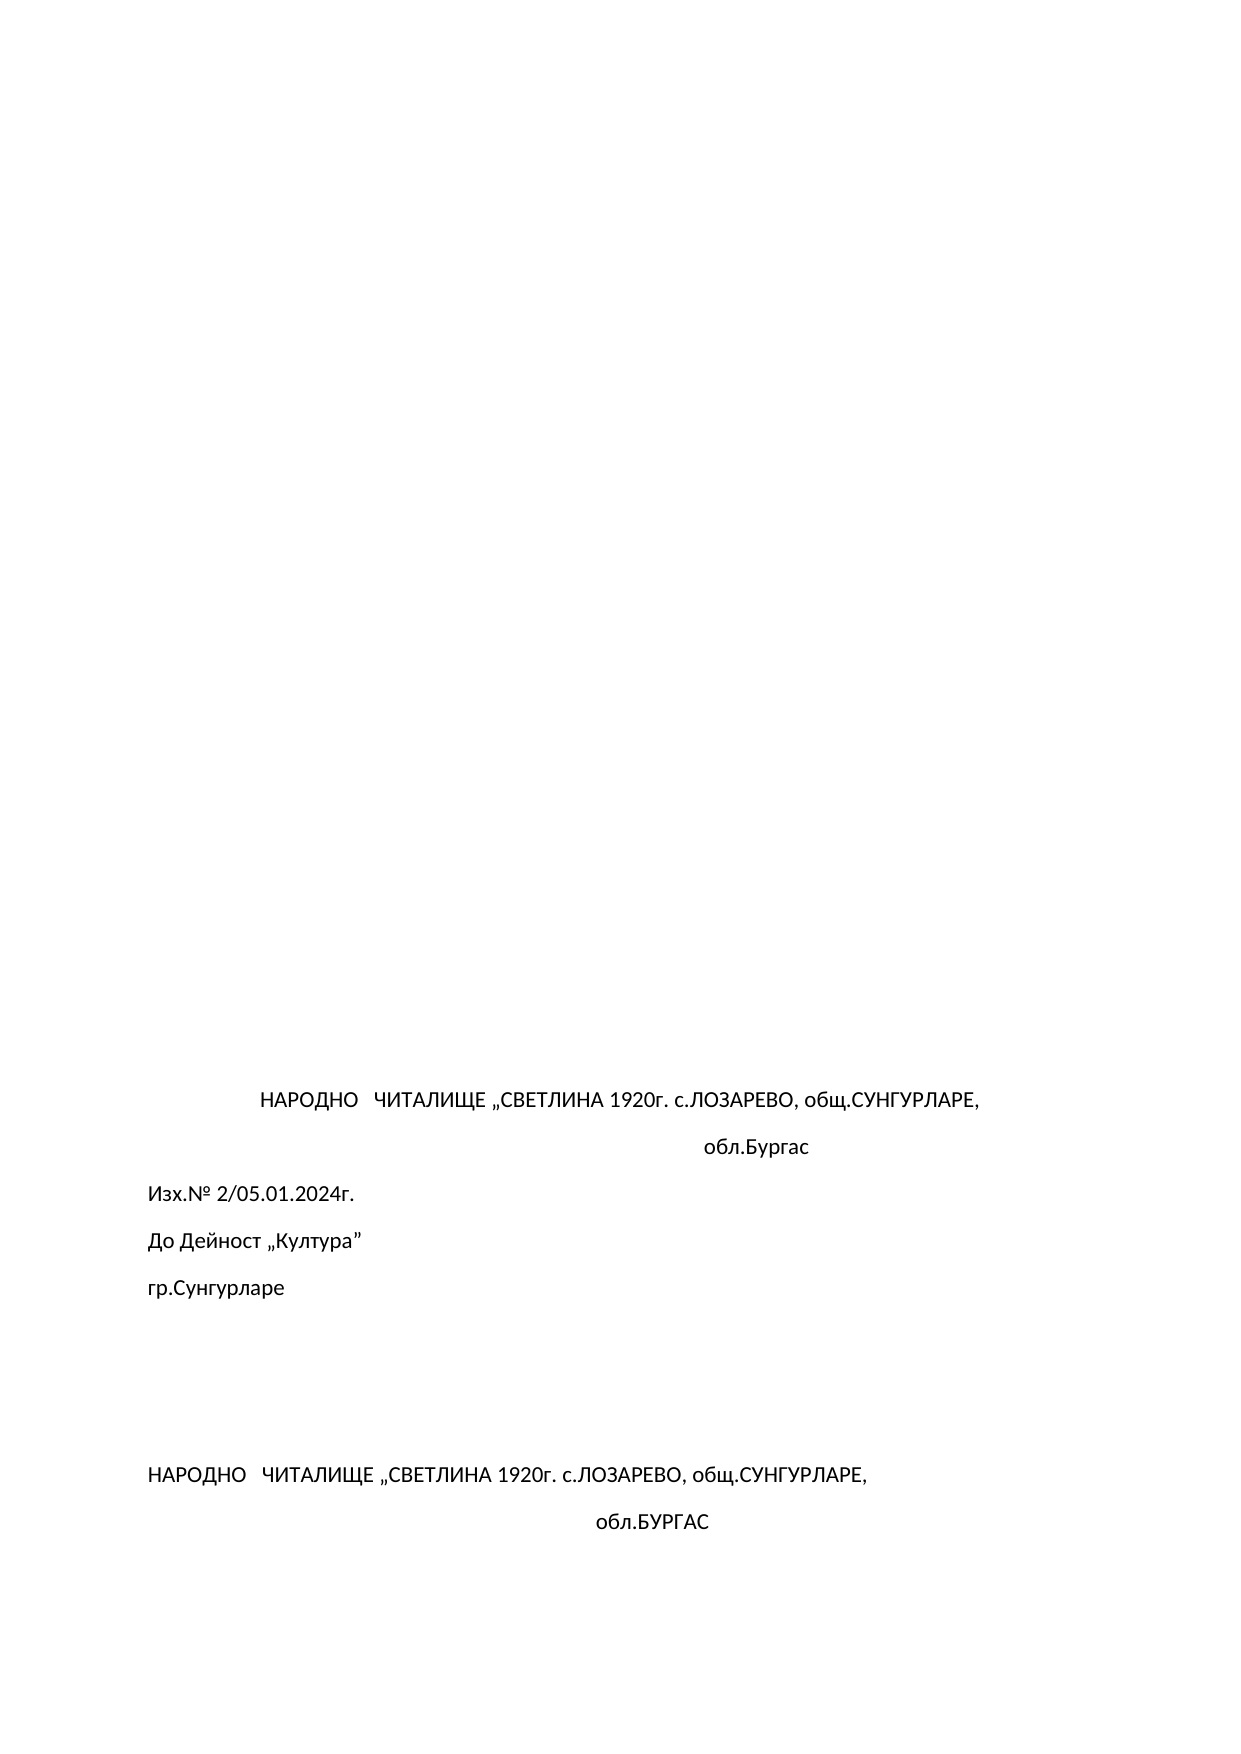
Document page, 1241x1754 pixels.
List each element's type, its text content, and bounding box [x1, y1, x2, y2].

text обл.БУРГАС [148, 1507, 1093, 1535]
text НАРОДНО ЧИТАЛИЩЕ „СВЕТЛИНА 1920г. с.ЛОЗАРЕВО, общ.СУНГУРЛАРЕ, [148, 1460, 1093, 1488]
text До Дейност „Култура” [148, 1226, 1093, 1254]
text НАРОДНО ЧИТАЛИЩЕ „СВЕТЛИНА 1920г. с.ЛОЗАРЕВО, общ.СУНГУРЛАРЕ, [148, 1085, 1093, 1113]
text гр.Сунгурларе [148, 1273, 1093, 1301]
text обл.Бургас [148, 1132, 1093, 1160]
text Изх.№ 2/05.01.2024г. [148, 1179, 1093, 1207]
